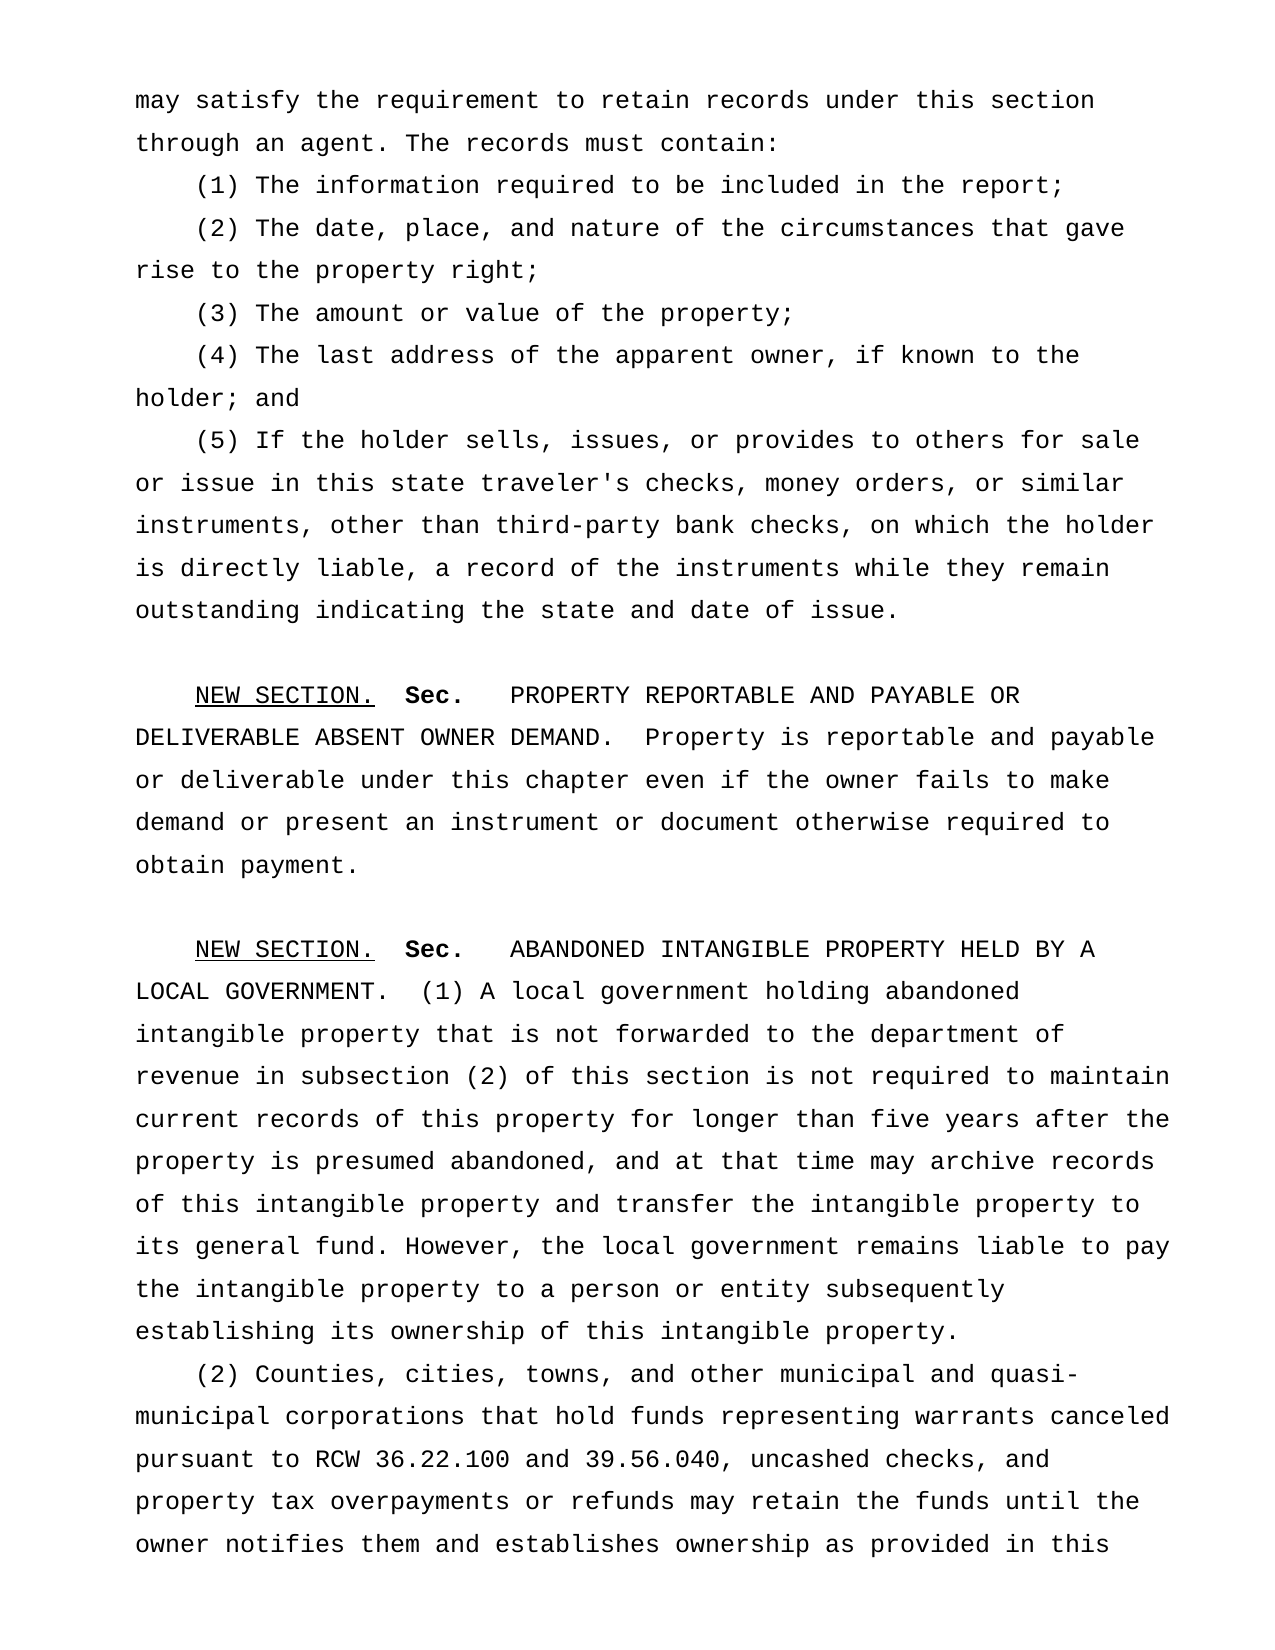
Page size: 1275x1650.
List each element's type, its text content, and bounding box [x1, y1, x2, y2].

text (2) The date, place, and nature of the circumstances that gave rise to the property right; [135, 202, 1170, 287]
text (5) If the holder sells, issues, or provides to others for sale or issue in this state traveler's checks, money orders, or similar instruments, other than third-party bank checks, on which the holder is directly liable, a record of the instruments while they remain outstanding indicating the state and date of issue. [135, 415, 1170, 627]
text (4) The last address of the apparent owner, if known to the holder; and [135, 330, 1170, 415]
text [135, 75, 1170, 160]
text (1) The information required to be included in the report; [135, 160, 1170, 202]
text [135, 1348, 1170, 1561]
text NEW SECTION. Sec. ABANDONED INTANGIBLE PROPERTY HELD BY A LOCAL GOVERNMENT. (1) A local government holding abandoned intangible property that is not forwarded to the department of revenue in subsection (2) of this section is not required to maintain current records of this property for longer than five years after the property is presumed abandoned, and at that time may archive records of this intangible property and transfer the intangible property to its general fund. However, the local government remains liable to pay the intangible property to a person or entity subsequently establishing its ownership of this intangible property. [135, 923, 1170, 1348]
text NEW SECTION. Sec. PROPERTY REPORTABLE AND PAYABLE OR DELIVERABLE ABSENT OWNER DEMAND. Property is reportable and payable or deliverable under this chapter even if the owner fails to make demand or present an instrument or document otherwise required to obtain payment. [135, 669, 1170, 882]
text (3) The amount or value of the property; [135, 287, 1170, 330]
